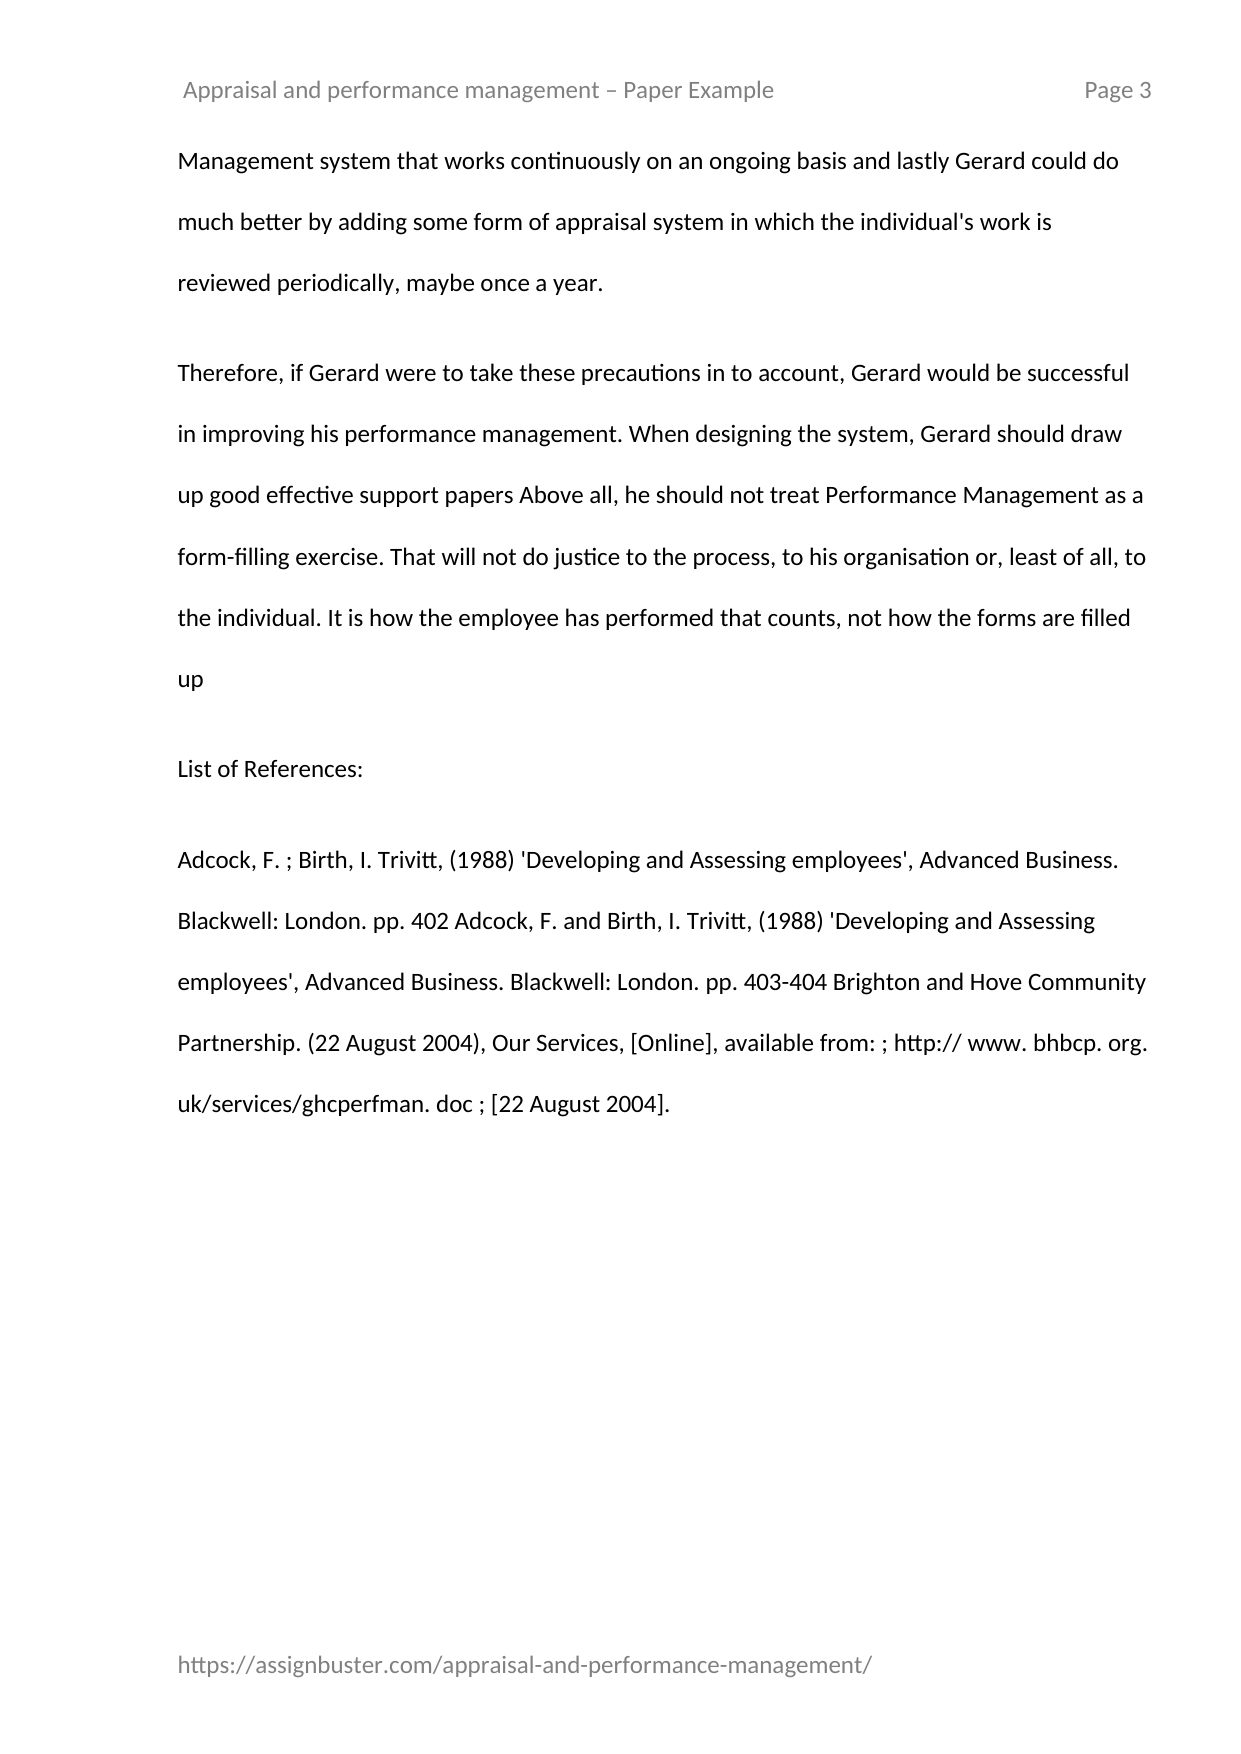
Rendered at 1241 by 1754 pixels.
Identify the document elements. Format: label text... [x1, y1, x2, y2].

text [177, 145, 1152, 298]
text Therefore, if Gerard were to take these precautions in to account, Gerard would be successful in improving his performance management. When designing the system, Gerard should draw up good effective support papers Above all, he should not treat Performance Management as a form-filling exercise. That will not do justice to the process, to his organisation or, least of all, to the individual. It is how the employee has performed that counts, not how the forms are filled up [177, 358, 1152, 693]
text Adcock, F. ; Birth, I. Trivitt, (1988) 'Developing and Assessing employees', Advanced Business. Blackwell: London. pp. 402 Adcock, F. and Birth, I. Trivitt, (1988) 'Developing and Assessing employees', Advanced Business. Blackwell: London. pp. 403-404 Brighton and Hove Community Partnership. (22 August 2004), Our Services, [Online], available from: ; http:// www. bhbcp. org. uk/services/ghcperfman. doc ; [22 August 2004]. [177, 844, 1152, 1118]
text List of References: [177, 753, 1152, 784]
